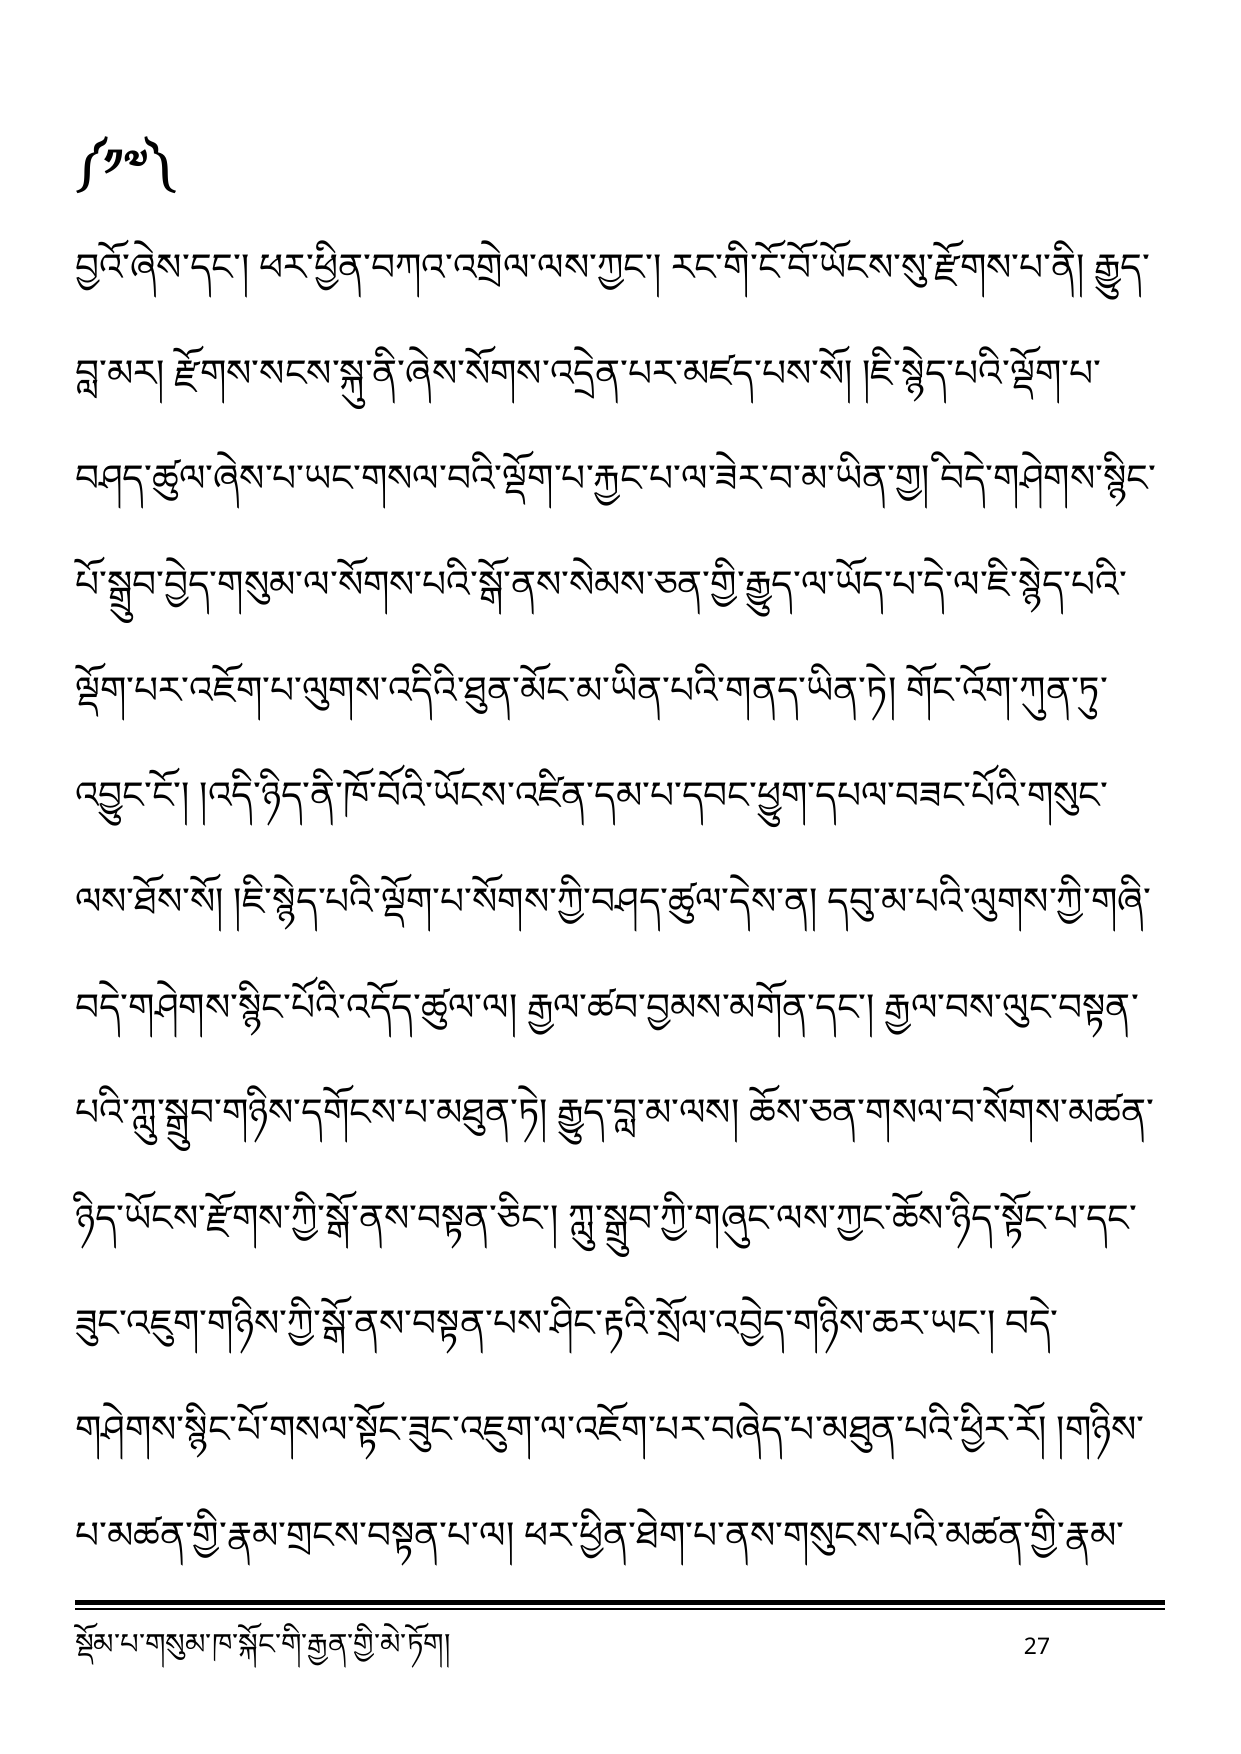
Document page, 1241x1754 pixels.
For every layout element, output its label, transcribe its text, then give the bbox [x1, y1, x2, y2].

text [75, 226, 1165, 1599]
text ༼༡༧༽ [75, 120, 1165, 226]
